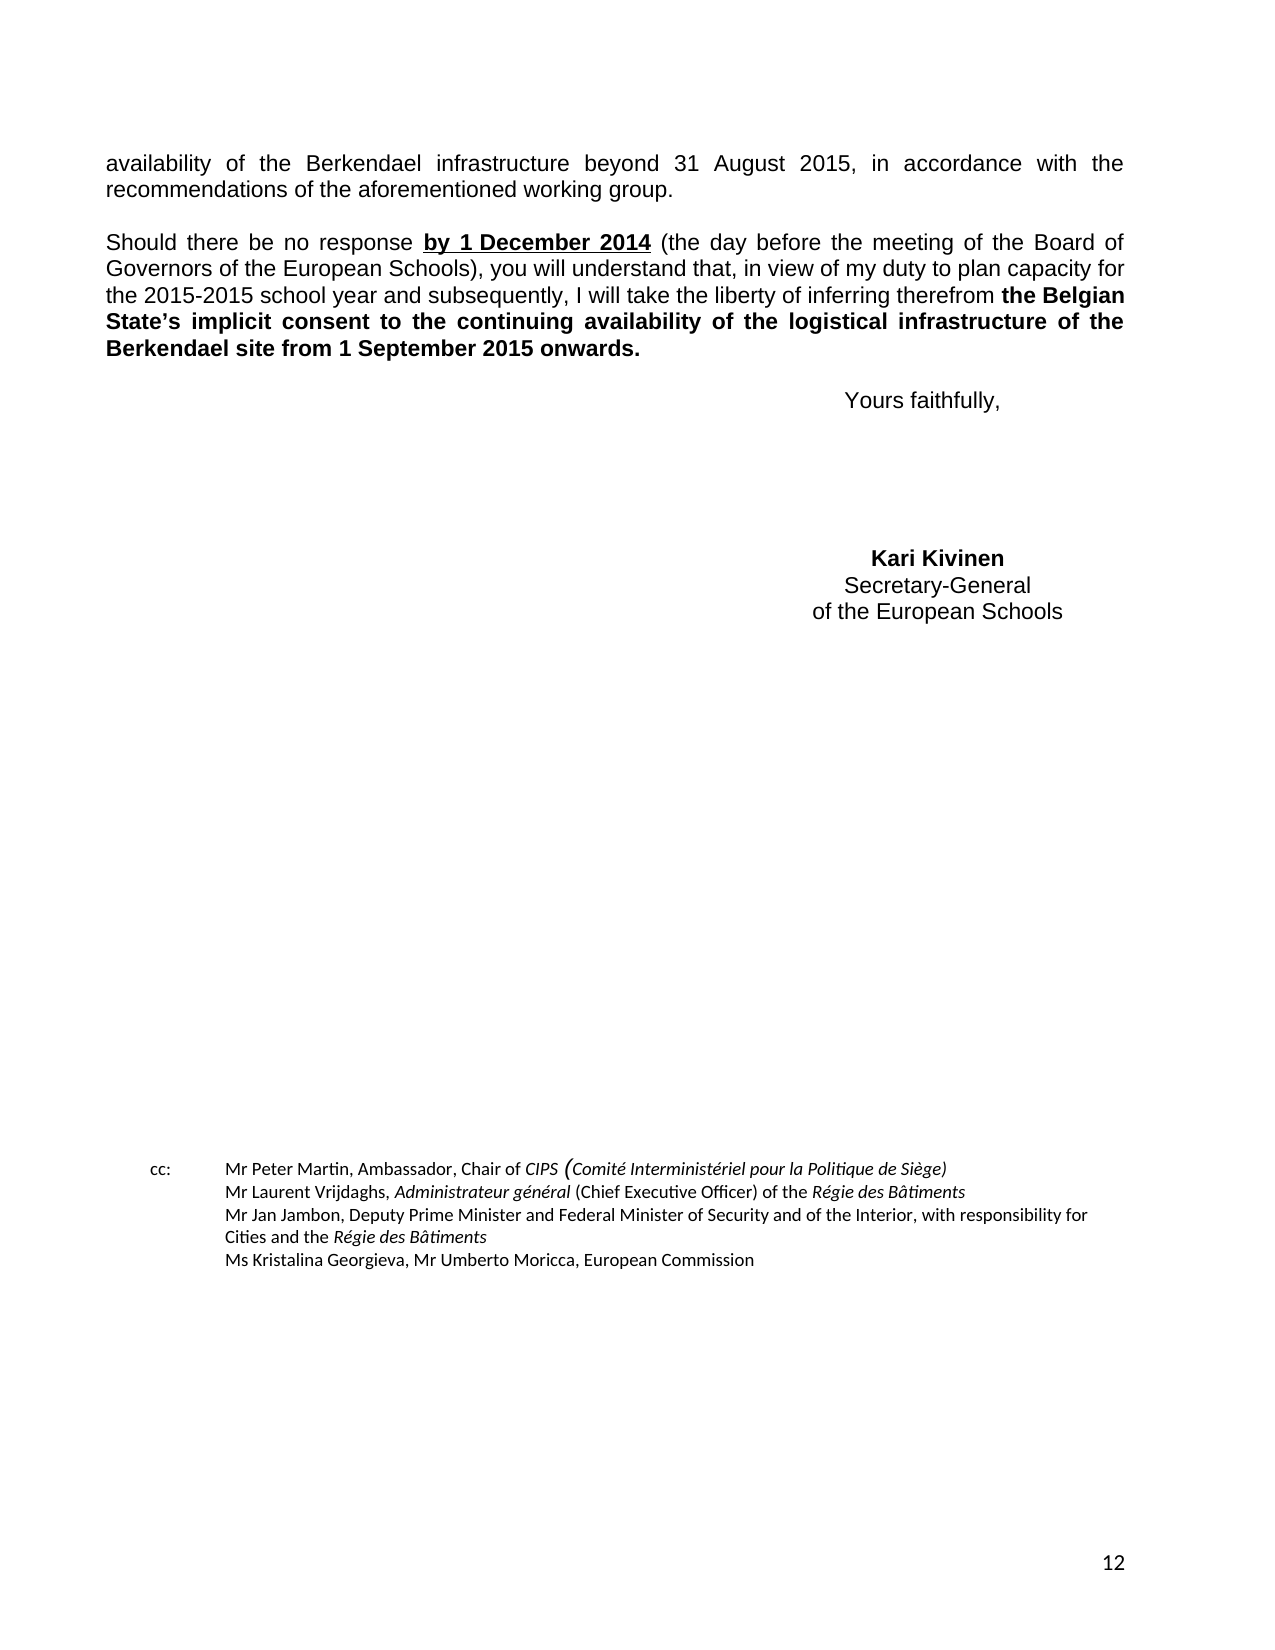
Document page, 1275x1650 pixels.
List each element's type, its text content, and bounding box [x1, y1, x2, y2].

text Ms Kristalina Georgieva, Mr Umberto Moricca, European Commission [150, 1248, 1125, 1271]
text Secretary-General [750, 572, 1125, 598]
text of the European Schools [750, 598, 1125, 624]
text Yours faithfully, [106, 387, 1125, 413]
text Mr Laurent Vrijdaghs, Administrateur général (Chief Executive Officer) of the Régie des Bâtiments [150, 1180, 1125, 1203]
text Kari Kivinen [750, 545, 1125, 572]
text Should there be no response by 1 December 2014 (the day before the meeting of the Board of Governors of the European Schools), you will understand that, in view of my duty to plan capacity for the 2015-2015 school year and subsequently, I will take the liberty of inferring therefrom the Belgian State’s implicit consent to the continuing availability of the logistical infrastructure of the Berkendael site from 1 September 2015 onwards. [106, 229, 1125, 361]
text cc: Mr Peter Martin, Ambassador, Chair of CIPS (Comité Interministériel pour la Politique de Siège) [150, 1153, 1125, 1180]
text Mr Jan Jambon, Deputy Prime Minister and Federal Minister of Security and of the Interior, with responsibility for Cities and the Régie des Bâtiments [225, 1203, 1125, 1248]
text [106, 150, 1125, 203]
